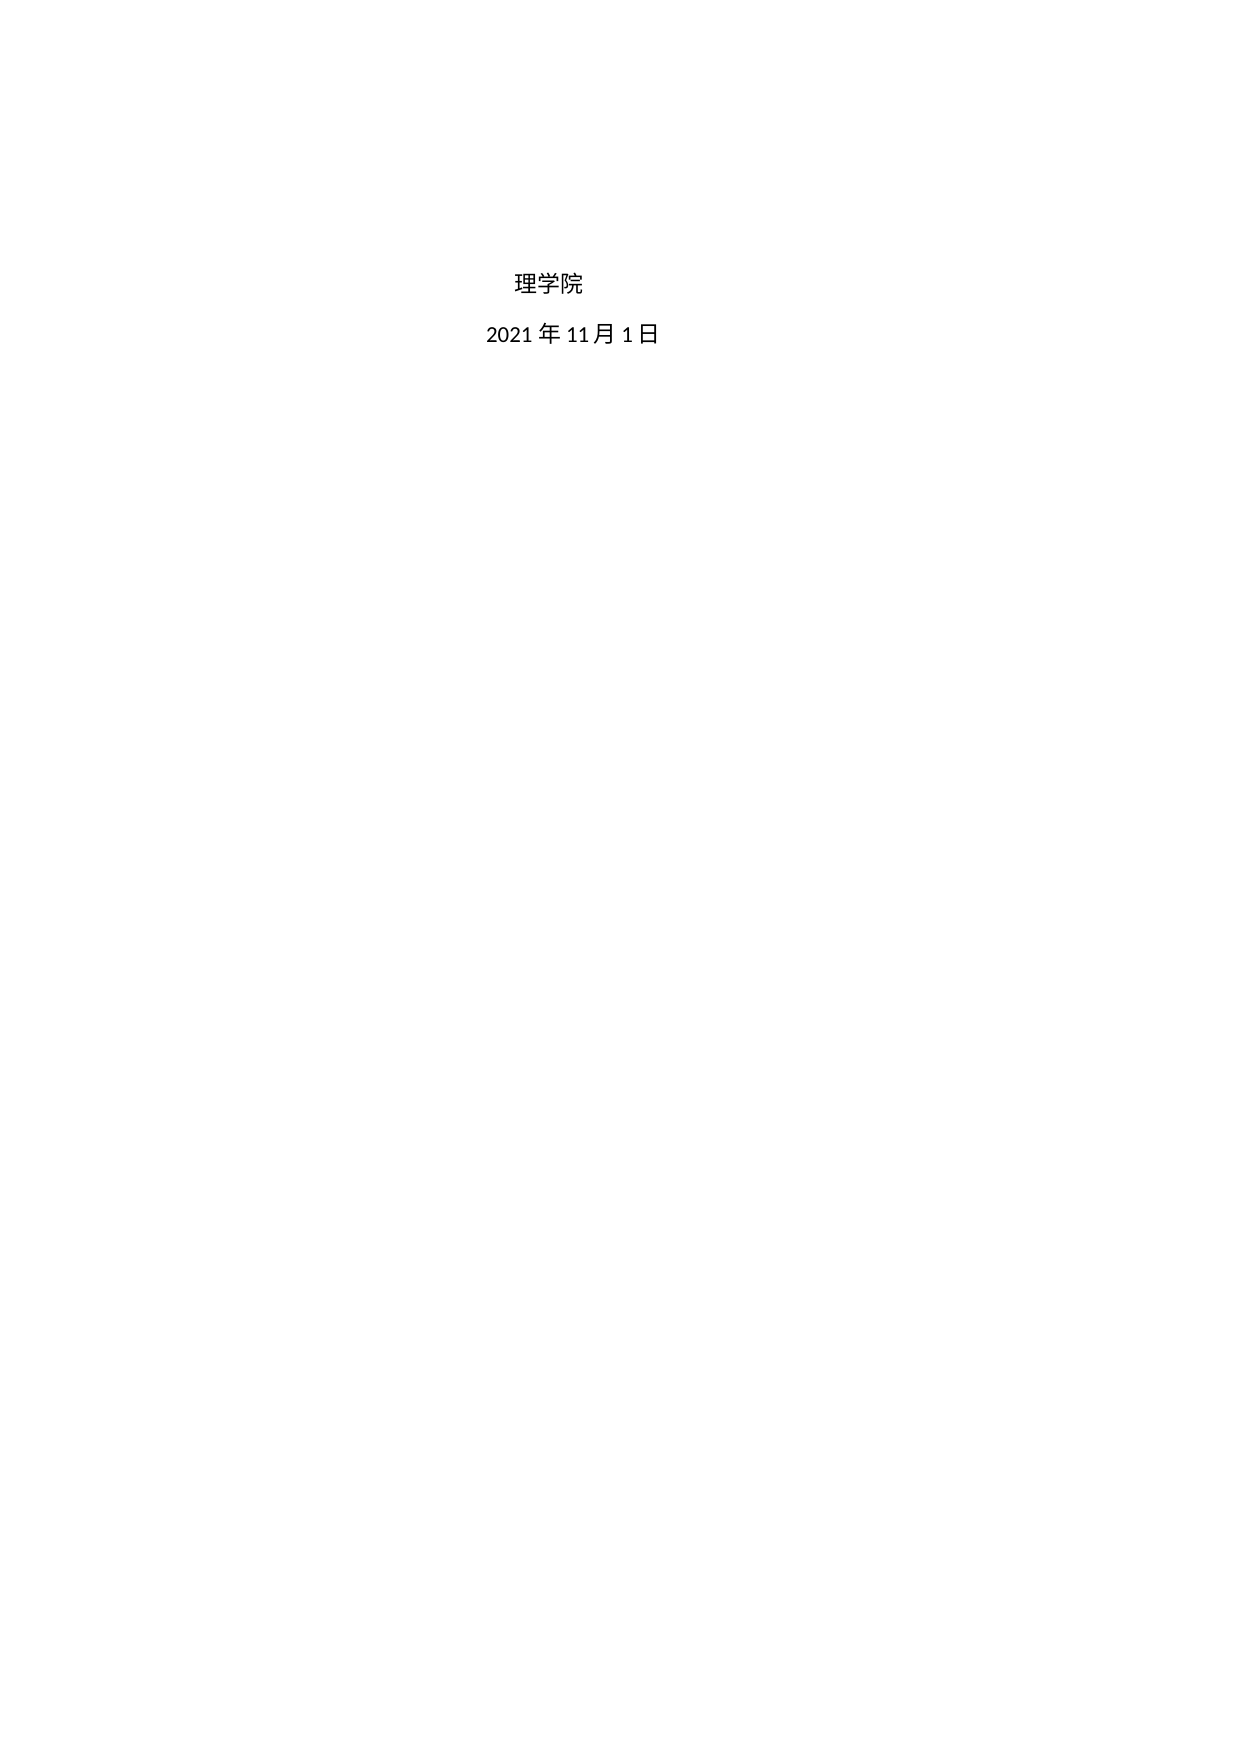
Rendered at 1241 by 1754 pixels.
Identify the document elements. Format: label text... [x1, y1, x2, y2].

text 2021年11月1日 [187, 316, 1053, 349]
text 理学院 [187, 266, 1053, 299]
